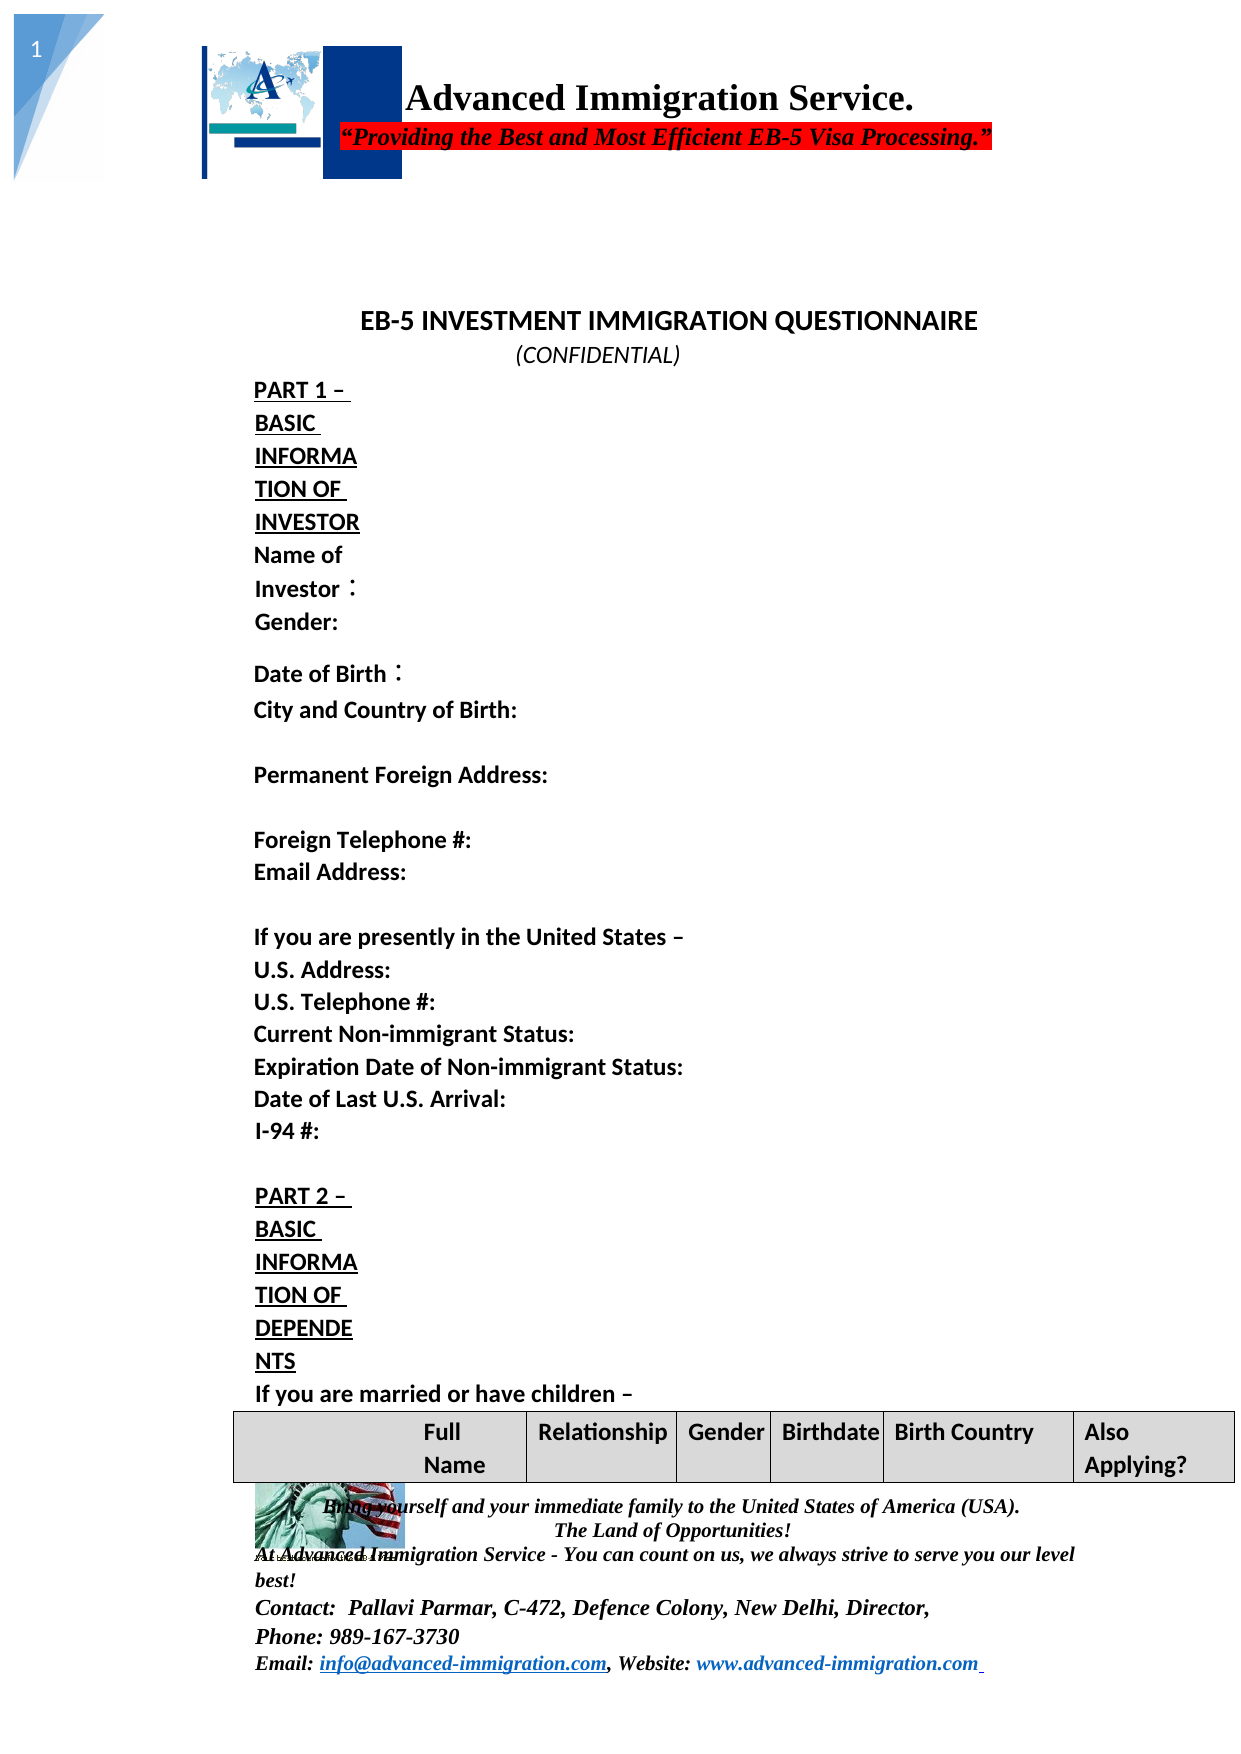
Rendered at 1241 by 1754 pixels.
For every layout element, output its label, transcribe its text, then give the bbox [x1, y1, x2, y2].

table_header Also Applying? [1074, 1412, 1234, 1482]
text Permanent Foreign Address: [253, 759, 1090, 789]
subtitle PART 1 – BASIC INFORMATION OF INVESTOR [253, 375, 368, 537]
text If you are presently in the United States – [253, 921, 1090, 952]
text I-94 #: [255, 1115, 1090, 1146]
text EB-5 INVESTMENT IMMIGRATION QUESTIONNAIRE [255, 302, 1090, 338]
text Date of Last U.S. Arrival: [253, 1083, 1090, 1113]
text (CONFIDENTIAL) [255, 339, 1084, 370]
picture [255, 1483, 406, 1563]
text U.S. Telephone #: [253, 986, 1090, 1017]
table_header Gender [677, 1412, 770, 1482]
table_header Relationship [527, 1412, 676, 1482]
text Expiration Date of Non-immigrant Status: [253, 1051, 1090, 1081]
text U.S. Address: [253, 954, 1090, 984]
text Current Non-immigrant Status: [253, 1018, 1090, 1049]
table_header Full Name [234, 1412, 526, 1482]
subtitle PART 2 – BASIC INFORMATION OF DEPENDENTS [255, 1180, 368, 1376]
text City and Country of Birth: [253, 694, 1090, 725]
text Date of Birth： [253, 656, 1090, 689]
picture [14, 13, 105, 182]
table_header Birthdate [771, 1412, 883, 1482]
picture [201, 46, 402, 179]
text Name of Investor： Gender: [253, 539, 368, 636]
text Email Address: [253, 856, 1090, 887]
table_header Birth Country [884, 1412, 1073, 1482]
text Foreign Telephone #: [253, 824, 1090, 854]
text If you are married or have children – [255, 1378, 1090, 1408]
